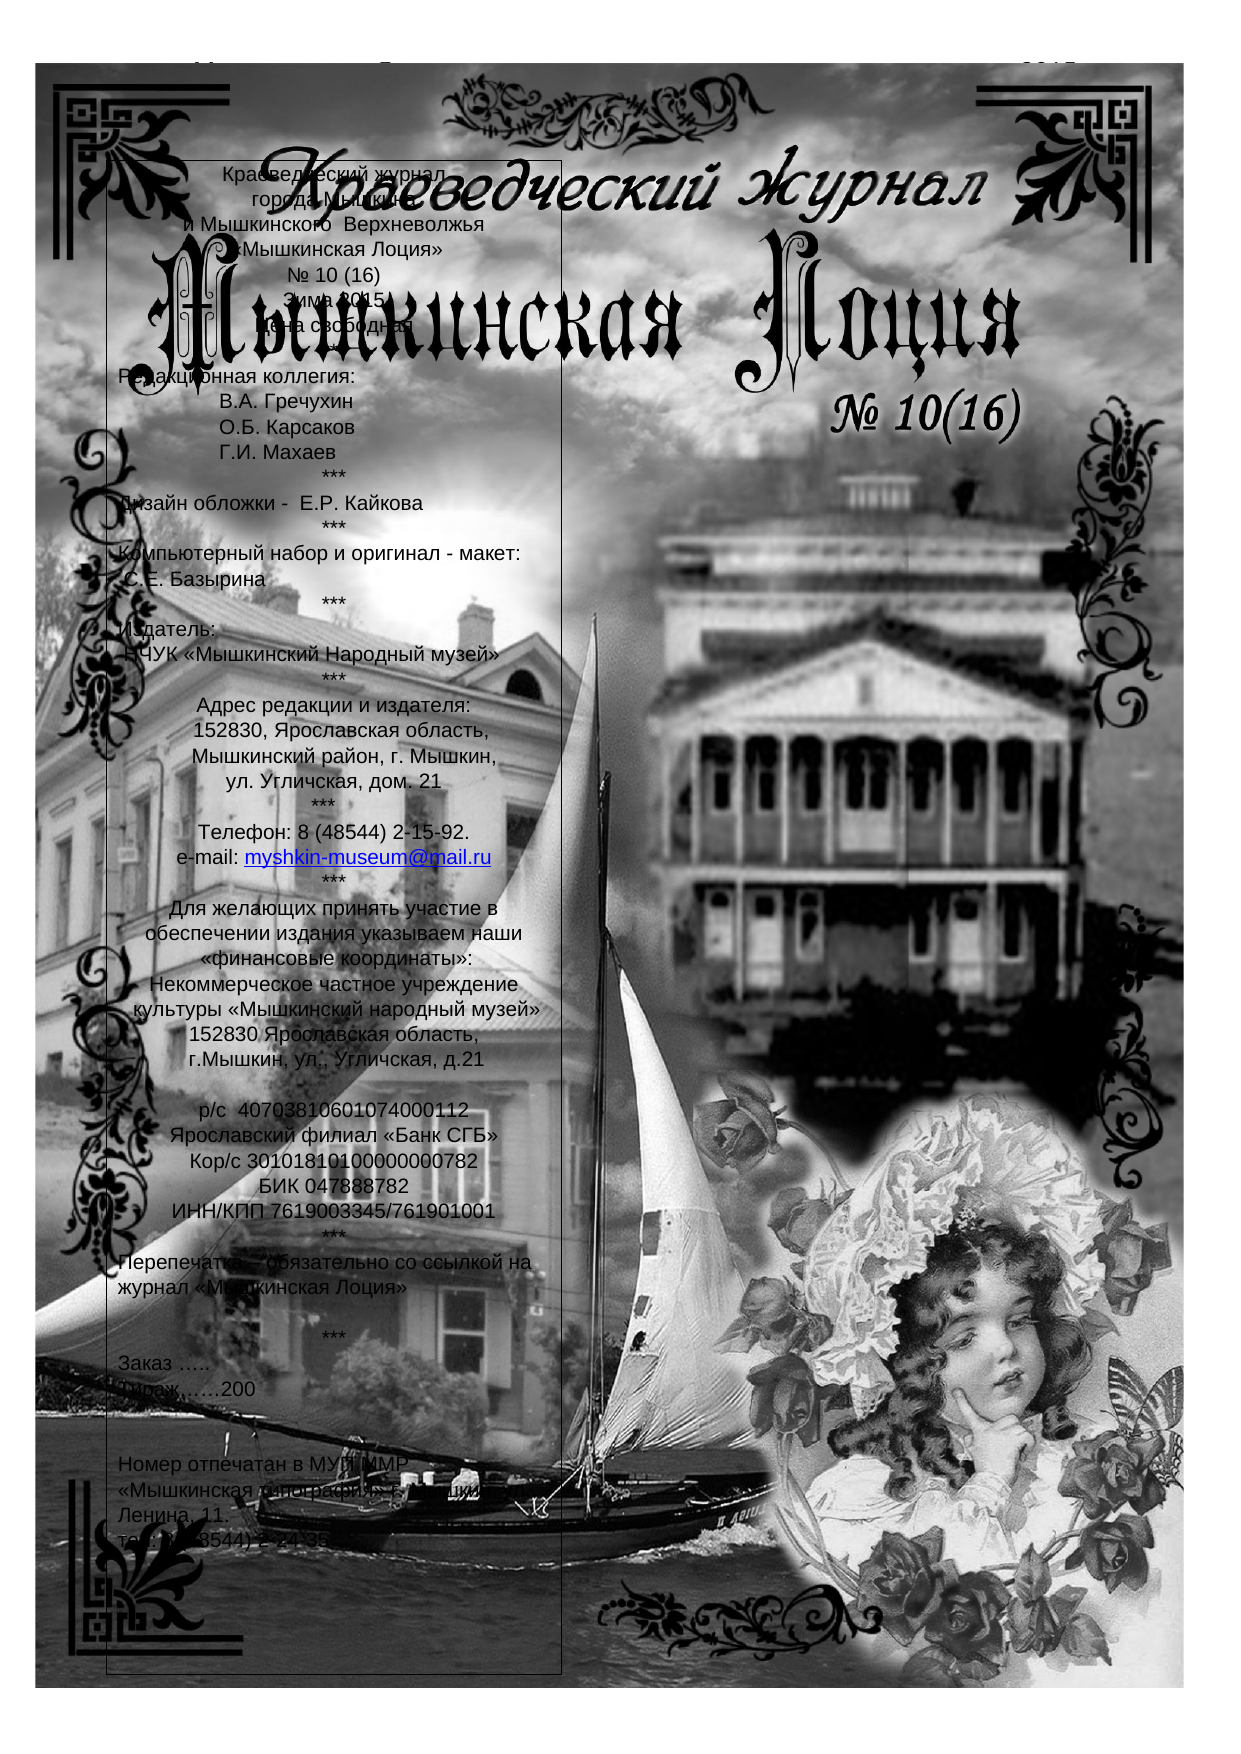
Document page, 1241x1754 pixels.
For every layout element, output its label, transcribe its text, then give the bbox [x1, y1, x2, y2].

picture [35, 63, 1184, 1688]
table_header Краеведческий журнал города Мышкина и Мышкинского Верхневолжья «Мышкинская Лоция» № 10 (16) Зима 2015 Цена свободная *** Редакционная коллегия: В.А. Гречухин О.Б. Карсаков Г.И. Махаев *** Дизайн обложки - Е.Р. Кайкова *** Компьютерный набор и оригинал - макет: С.Е. Базырина *** Издатель: НЧУК «Мышкинский Народный музей» *** Адрес редакции и издателя: 152830, Ярославская область, Мышкинский район, г. Мышкин, ул. Угличская, дом. 21 *** Телефон: 8 (48544) 2-15-92. e-mail: myshkin-museum@mail.ru *** Для желающих принять участие в обеспечении издания указываем наши «финансовые координаты»: Некоммерческое частное учреждение культуры «Мышкинский народный музей» 152830 Ярославская область, г.Мышкин, ул., Угличская, д.21 р/с 40703810601074000112 Ярославский филиал «Банк СГБ» Кор/с 30101810100000000782 БИК 047888782 ИНН/КПП 7619003345/761901001 *** Перепечатка – обязательно со ссылкой на журнал «Мышкинская Лоция» *** Заказ ….. Тираж……200 Номер отпечатан в МУП ММР «Мышкинская типография» г. Мышкин, ул. Ленина, 11. тел: 8 (48544) 2-24-35 [107, 161, 561, 1674]
